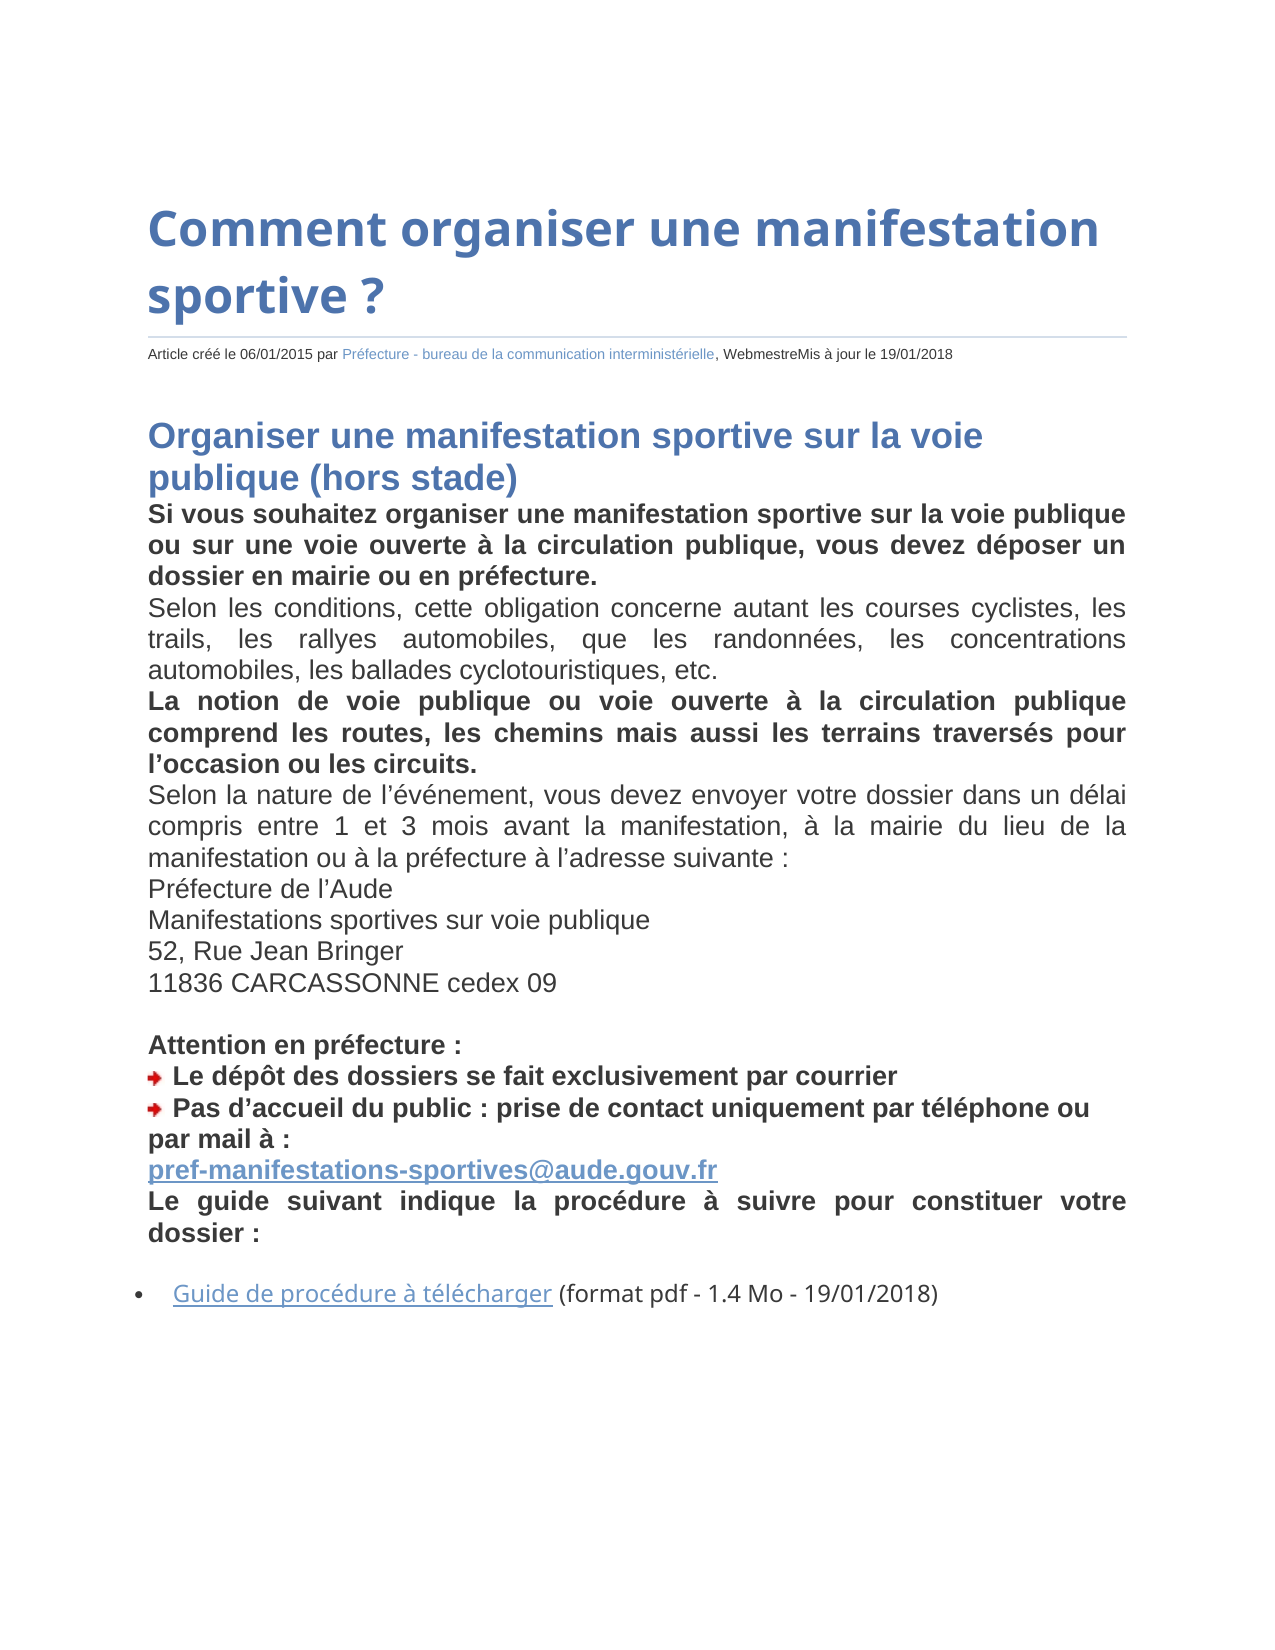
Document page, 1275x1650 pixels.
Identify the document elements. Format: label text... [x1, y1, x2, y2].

text Selon les conditions, cette obligation concerne autant les courses cyclistes, les trails, les rallyes automobiles, que les randonnées, les concentrations automobiles, les ballades cyclotouristiques, etc. [148, 592, 1127, 685]
text Comment organiser une manifestation sportive ? [148, 194, 1127, 336]
picture [147, 1071, 165, 1086]
list Guide de procédure à télécharger (format pdf - 1.4 Mo - 19/01/2018) [135, 1277, 1127, 1310]
text Le guide suivant indique la procédure à suivre pour constituer votre dossier : [148, 1185, 1127, 1248]
text Si vous souhaitez organiser une manifestation sportive sur la voie publique ou sur une voie ouverte à la circulation publique, vous devez déposer un dossier en mairie ou en préfecture. [148, 498, 1127, 592]
text Organiser une manifestation sportive sur la voie publique (hors stade) [148, 414, 1127, 498]
text Préfecture de l’Aude Manifestations sportives sur voie publique 52, Rue Jean Bringer 11836 CARCASSONNE cedex 09 Attention en préfecture : Le dépôt des dossiers se fait exclusivement par courrier Pas d’accueil du public : prise de contact uniquement par téléphone ou par mail à : pref-manifestations-sportives@aude.gouv.fr [148, 873, 1127, 1185]
text Article créé le 06/01/2015 par Préfecture - bureau de la communication interministérielle, WebmestreMis à jour le 19/01/2018 [148, 346, 1127, 362]
text Selon la nature de l’événement, vous devez envoyer votre dossier dans un délai compris entre 1 et 3 mois avant la manifestation, à la mairie du lieu de la manifestation ou à la préfecture à l’adresse suivante : [148, 779, 1127, 873]
picture [147, 1103, 165, 1117]
text La notion de voie publique ou voie ouverte à la circulation publique comprend les routes, les chemins mais aussi les terrains traversés pour l’occasion ou les circuits. [148, 685, 1127, 779]
